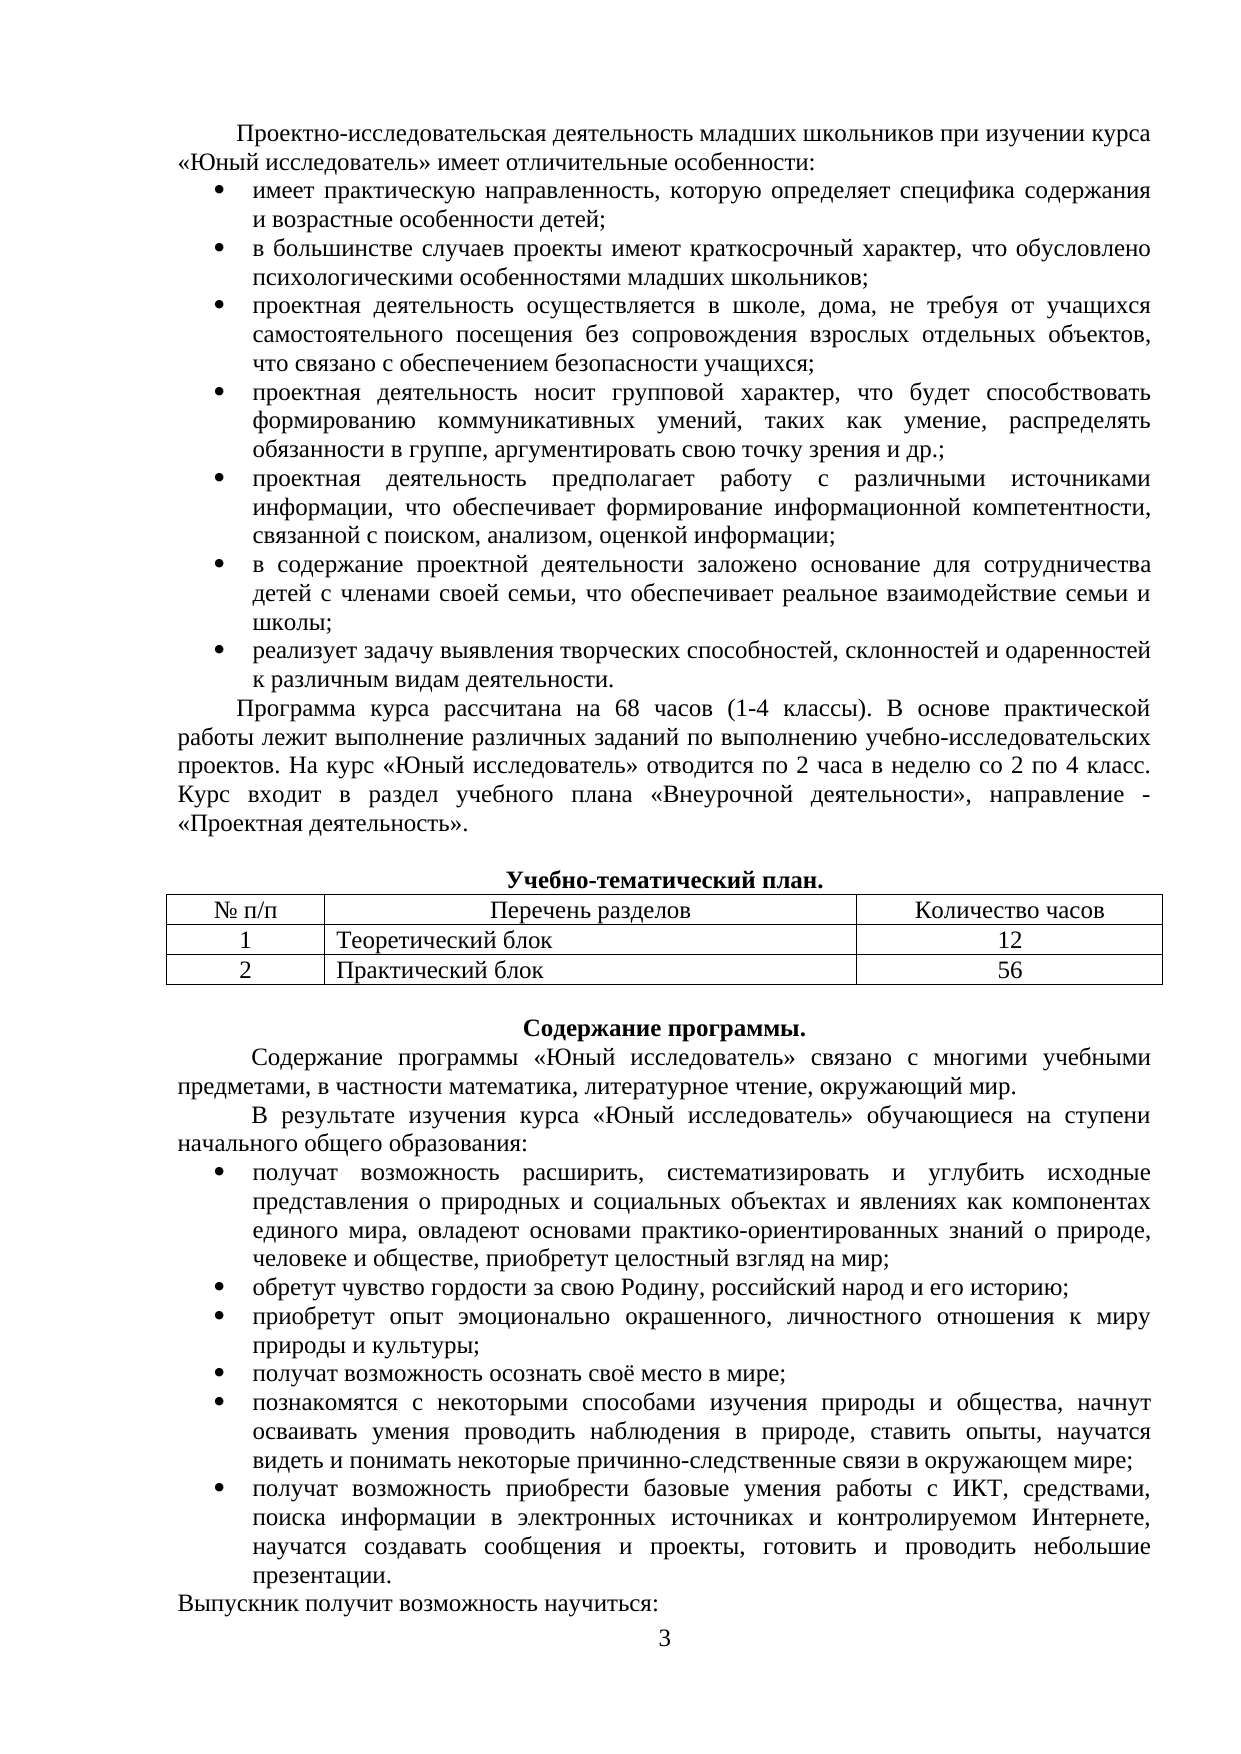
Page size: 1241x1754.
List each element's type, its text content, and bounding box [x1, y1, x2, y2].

table_cell 1 [167, 925, 324, 954]
list получат возможность приобрести базовые умения работы с ИКТ, средствами, поиска информации в электронных источниках и контролируемом Интернете, научатся создавать сообщения и проекты, готовить и проводить небольшие презентации. [215, 1473, 1152, 1588]
list проектная деятельность предполагает работу с различными источниками информации, что обеспечивает формирование информационной компетентности, связанной с поиском, анализом, оценкой информации; [215, 463, 1152, 549]
table_cell Практический блок [325, 955, 856, 984]
list получат возможность расширить, систематизировать и углубить исходные представления о природных и социальных объектах и явлениях как компонентах единого мира, овладеют основами практико-ориентированных знаний о природе, человеке и обществе, приобретут целостный взгляд на мир; [215, 1157, 1152, 1272]
list проектная деятельность носит групповой характер, что будет способствовать формированию коммуникативных умений, таких как умение, распределять обязанности в группе, аргументировать свою точку зрения и др.; [215, 377, 1152, 463]
list Содержание программы «Юный исследователь» связано с многими учебными предметами, в частности математика, литературное чтение, окружающий мир. [177, 1042, 1152, 1100]
list обретут чувство гордости за свою Родину, российский народ и его историю; [215, 1272, 1152, 1301]
list проектная деятельность осуществляется в школе, дома, не требуя от учащихся самостоятельного посещения без сопровождения взрослых отдельных объектов, что связано с обеспечением безопасности учащихся; [215, 291, 1152, 377]
list в большинстве случаев проекты имеют краткосрочный характер, что обусловлено психологическими особенностями младших школьников; [215, 233, 1152, 291]
list получат возможность осознать своё место в мире; [215, 1358, 1152, 1387]
list реализует задачу выявления творческих способностей, склонностей и одаренностей к различным видам деятельности. [215, 636, 1152, 693]
table_header Количество часов [857, 895, 1162, 924]
table_header № п/п [167, 895, 324, 924]
table_header Перечень разделов [325, 895, 856, 924]
text Выпускник получит возможность научиться: [177, 1588, 1152, 1617]
list имеет практическую направленность, которую определяет специфика содержания и возрастные особенности детей; [215, 176, 1152, 233]
list познакомятся с некоторыми способами изучения природы и общества, начнут осваивать умения проводить наблюдения в природе, ставить опыты, научатся видеть и понимать некоторые причинно-следственные связи в окружающем мире; [215, 1387, 1152, 1473]
list в содержание проектной деятельности заложено основание для сотрудничества детей с членами своей семьи, что обеспечивает реальное взаимодействие семьи и школы; [215, 549, 1152, 636]
text Учебно-тематический план. [177, 866, 1152, 894]
text Проектно-исследовательская деятельность младших школьников при изучении курса «Юный исследователь» имеет отличительные особенности: [177, 118, 1152, 176]
text Содержание программы. [177, 1013, 1152, 1042]
table_cell 2 [167, 955, 324, 984]
list приобретут опыт эмоционально окрашенного, личностного отношения к миру природы и культуры; [215, 1301, 1152, 1358]
table_cell 56 [857, 955, 1162, 984]
text В результате изучения курса «Юный исследователь» обучающиеся на ступени начального общего образования: [177, 1100, 1152, 1157]
list Программа курса рассчитана на 68 часов (1-4 классы). В основе практической работы лежит выполнение различных заданий по выполнению учебно-исследовательских проектов. На курс «Юный исследователь» отводится по 2 часа в неделю со 2 по 4 класс. Курс входит в раздел учебного плана «Внеурочной деятельности», направление - «Проектная деятельность». [177, 693, 1152, 837]
table_cell 12 [857, 925, 1162, 954]
table_cell Теоретический блок [325, 925, 856, 954]
